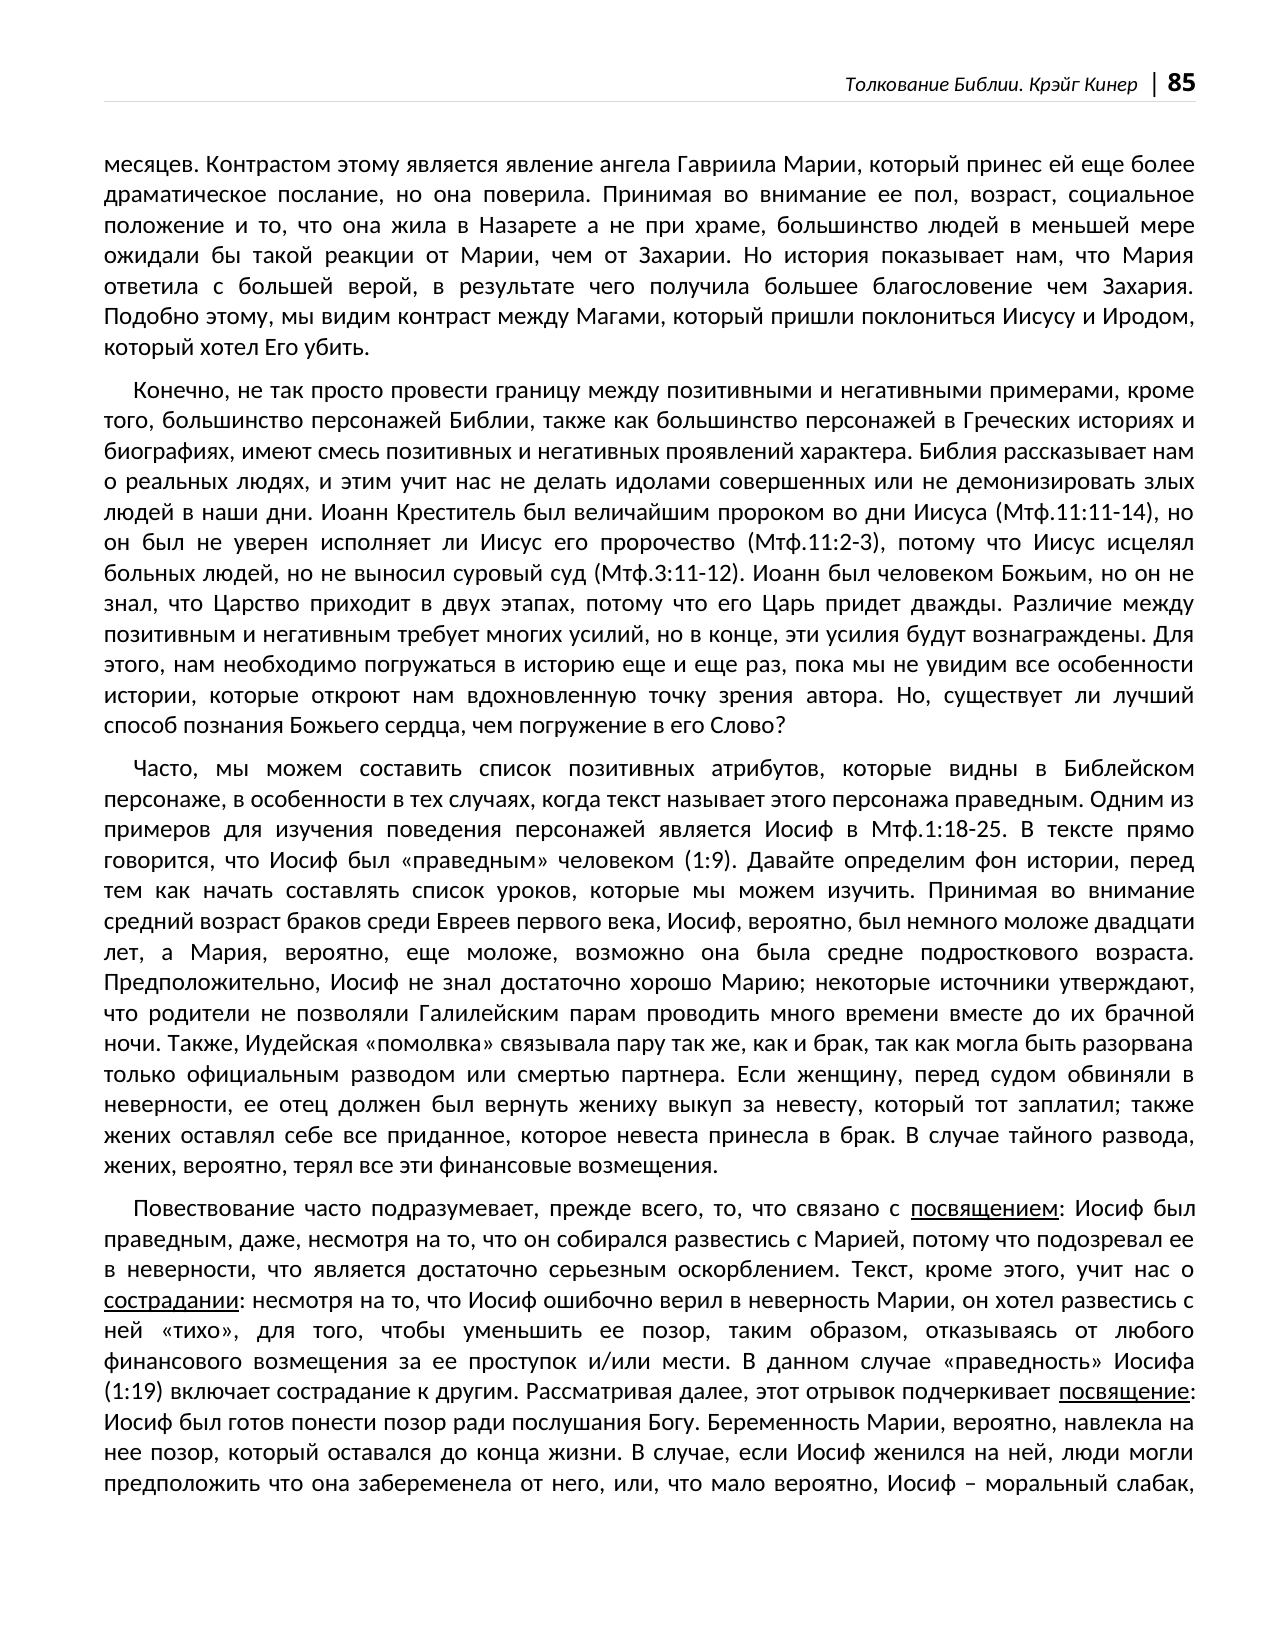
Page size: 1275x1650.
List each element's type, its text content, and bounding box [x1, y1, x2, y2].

text Часто, мы можем составить список позитивных атрибутов, которые видны в Библейском персонаже, в особенности в тех случаях, когда текст называет этого персонажа праведным. Одним из примеров для изучения поведения персонажей является Иосиф в Мтф.1:18-25. В тексте прямо говорится, что Иосиф был «праведным» человеком (1:9). Давайте определим фон истории, перед тем как начать составлять список уроков, которые мы можем изучить. Принимая во внимание средний возраст браков среди Евреев первого века, Иосиф, вероятно, был немного моложе двадцати лет, а Мария, вероятно, еще моложе, возможно она была средне подросткового возраста. Предположительно, Иосиф не знал достаточно хорошо Марию; некоторые источники утверждают, что родители не позволяли Галилейским парам проводить много времени вместе до их брачной ночи. Также, Иудейская «помолвка» связывала пару так же, как и брак, так как могла быть разорвана только официальным разводом или смертью партнера. Если женщину, перед судом обвиняли в неверности, ее отец должен был вернуть жениху выкуп за невесту, который тот заплатил; также жених оставлял себе все приданное, которое невеста принесла в брак. В случае тайного развода, жених, вероятно, терял все эти финансовые возмещения. [103, 753, 1196, 1180]
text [103, 1192, 1196, 1498]
text Конечно, не так просто провести границу между позитивными и негативными примерами, кроме того, большинство персонажей Библии, также как большинство персонажей в Греческих историях и биографиях, имеют смесь позитивных и негативных проявлений характера. Библия рассказывает нам о реальных людях, и этим учит нас не делать идолами совершенных или не демонизировать злых людей в наши дни. Иоанн Креститель был величайшим пророком во дни Иисуса (Мтф.11:11-14), но он был не уверен исполняет ли Иисус его пророчество (Мтф.11:2-3), потому что Иисус исцелял больных людей, но не выносил суровый суд (Мтф.3:11-12). Иоанн был человеком Божьим, но он не знал, что Царство приходит в двух этапах, потому что его Царь придет дважды. Различие между позитивным и негативным требует многих усилий, но в конце, эти усилия будут вознаграждены. Для этого, нам необходимо погружаться в историю еще и еще раз, пока мы не увидим все особенности истории, которые откроют нам вдохновленную точку зрения автора. Но, существует ли лучший способ познания Божьего сердца, чем погружение в его Слово? [103, 374, 1196, 740]
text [103, 148, 1196, 361]
